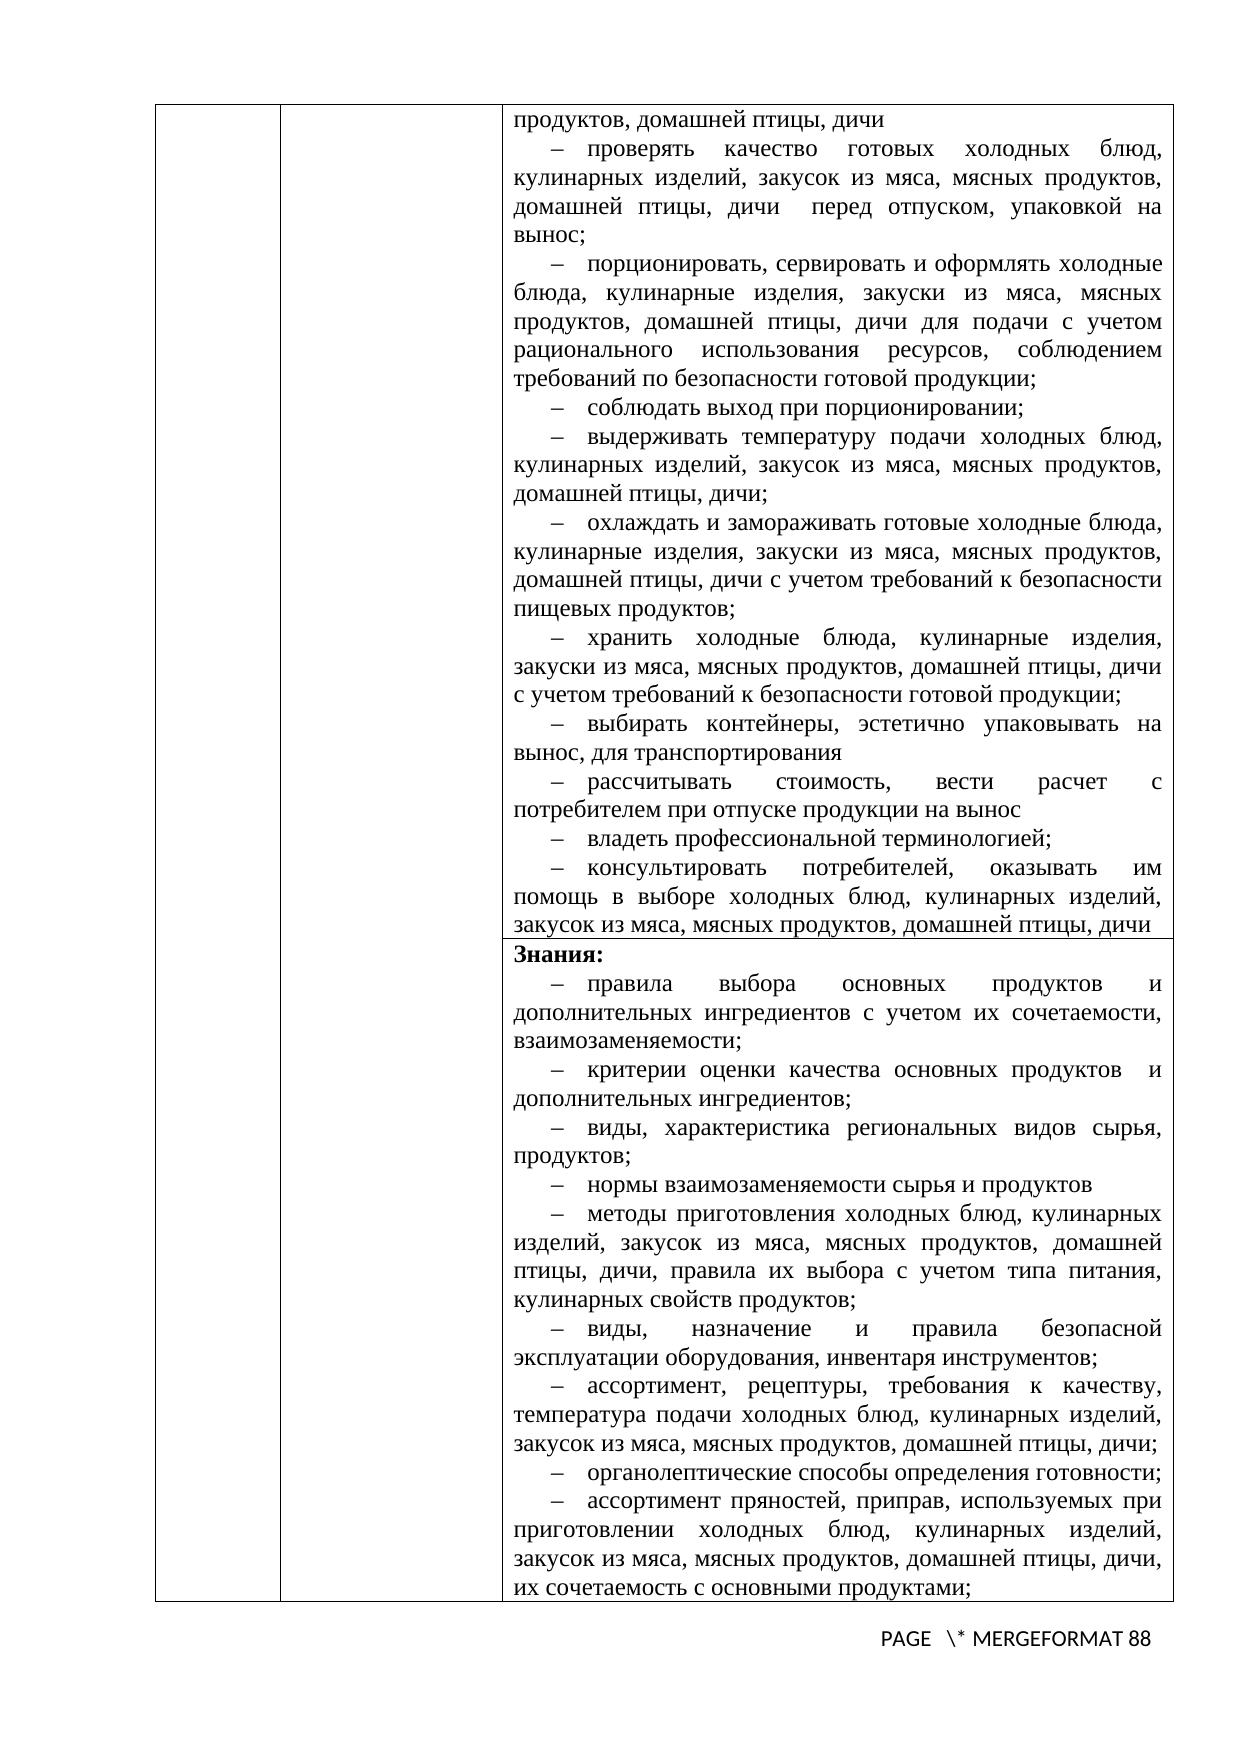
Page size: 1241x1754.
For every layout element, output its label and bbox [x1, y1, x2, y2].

table_cell [503, 939, 1173, 1601]
table_cell [503, 105, 1173, 938]
